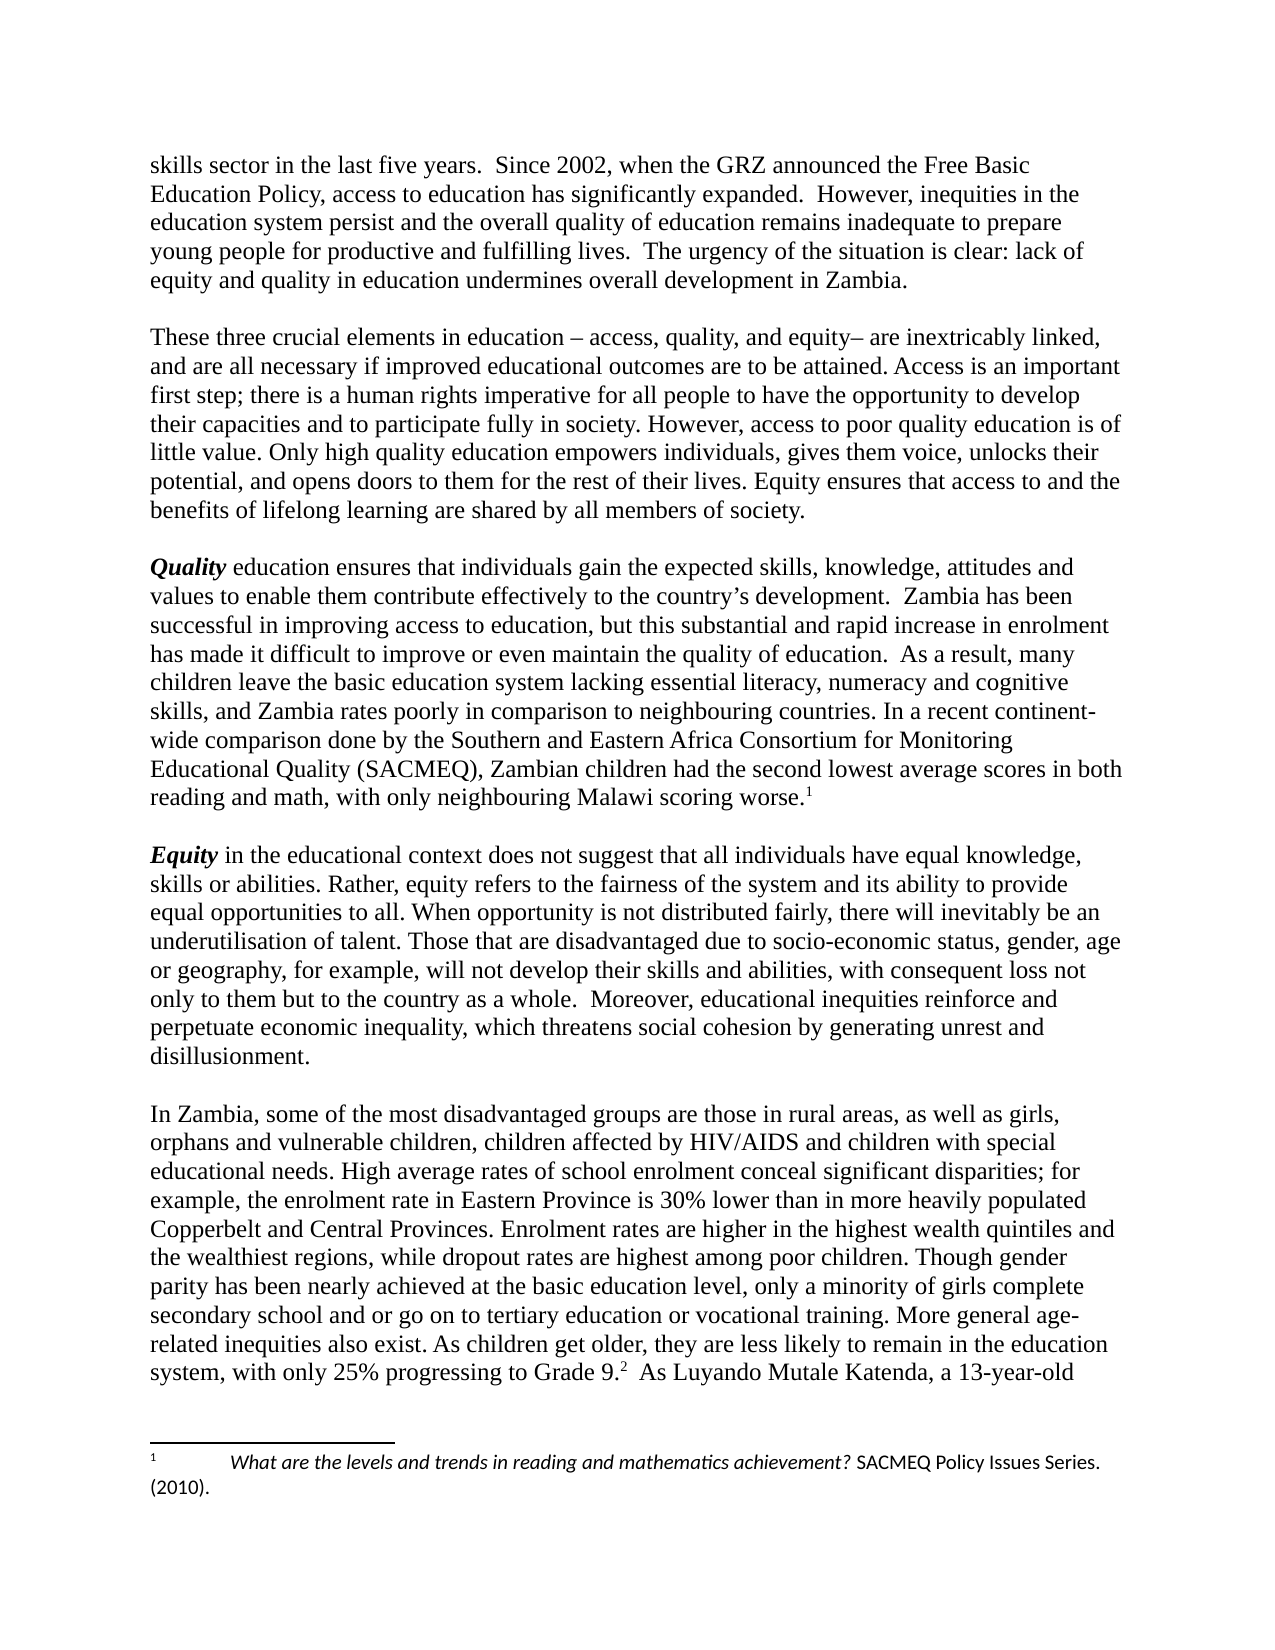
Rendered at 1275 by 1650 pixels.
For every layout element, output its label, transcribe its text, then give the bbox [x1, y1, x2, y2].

text Equity in the educational context does not suggest that all individuals have equal knowledge, skills or abilities. Rather, equity refers to the fairness of the system and its ability to provide equal opportunities to all. When opportunity is not distributed fairly, there will inevitably be an underutilisation of talent. Those that are disadvantaged due to socio-economic status, gender, age or geography, for example, will not develop their skills and abilities, with consequent loss not only to them but to the country as a whole. Moreover, educational inequities reinforce and perpetuate economic inequality, which threatens social cohesion by generating unrest and disillusionment. [150, 840, 1125, 1070]
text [150, 150, 1125, 294]
text These three crucial elements in education – access, quality, and equity– are inextricably linked, and are all necessary if improved educational outcomes are to be attained. Access is an important first step; there is a human rights imperative for all people to have the opportunity to develop their capacities and to participate fully in society. However, access to poor quality education is of little value. Only high quality education empowers individuals, gives them voice, unlocks their potential, and opens doors to them for the rest of their lives. Equity ensures that access to and the benefits of lifelong learning are shared by all members of society. [150, 322, 1125, 524]
text Quality education ensures that individuals gain the expected skills, knowledge, attitudes and values to enable them contribute effectively to the country’s development. Zambia has been successful in improving access to education, but this substantial and rapid increase in enrolment has made it difficult to improve or even maintain the quality of education. As a result, many children leave the basic education system lacking essential literacy, numeracy and cognitive skills, and Zambia rates poorly in comparison to neighbouring countries. In a recent continent-wide comparison done by the Southern and Eastern Africa Consortium for Monitoring Educational Quality (SACMEQ), Zambian children had the second lowest average scores in both reading and math, with only neighbouring Malawi scoring worse. [150, 552, 1125, 811]
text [150, 1099, 1125, 1386]
